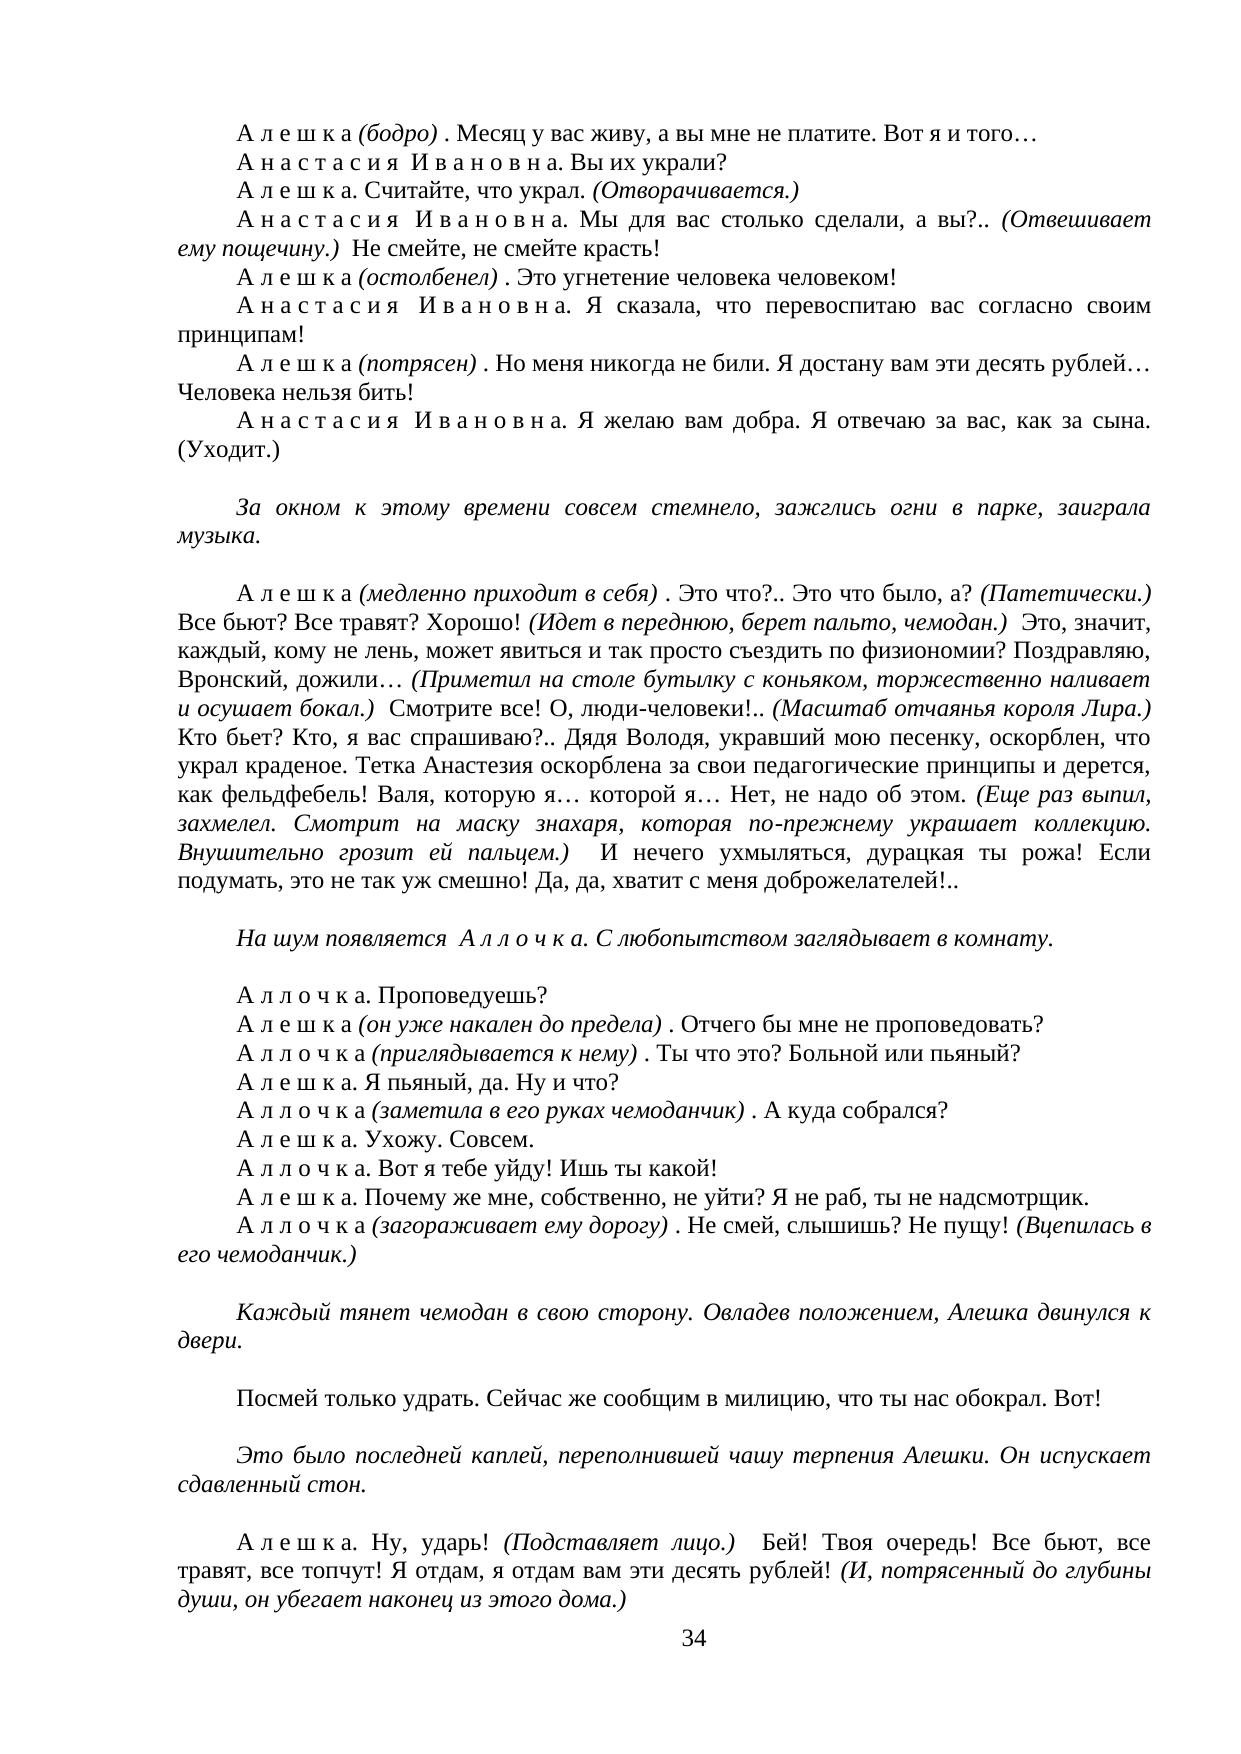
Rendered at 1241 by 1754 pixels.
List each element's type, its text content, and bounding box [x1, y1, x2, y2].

text А л е ш к а. Я пьяный, да. Ну и что? [177, 1067, 1152, 1096]
text А л е ш к а. Считайте, что украл. (Отворачивается.) [177, 176, 1152, 204]
text На шум появляется А л л о ч к а. С любопытством заглядывает в комнату. [177, 923, 1152, 952]
text А л л о ч к а. Проповедуешь? [177, 981, 1152, 1009]
text А л л о ч к а (загораживает ему дорогу) . Не смей, слышишь? Не пущу! (Вцепилась в его чемоданчик.) [177, 1211, 1152, 1268]
text А л е ш к а (бодро) . Месяц у вас живу, а вы мне не платите. Вот я и того… [177, 118, 1152, 147]
text А л л о ч к а. Вот я тебе уйду! Ишь ты какой! [177, 1153, 1152, 1182]
text Это было последней каплей, переполнившей чашу терпения Алешки. Он испускает сдавленный стон. [177, 1441, 1152, 1498]
text Каждый тянет чемодан в свою сторону. Овладев положением, Алешка двинулся к двери. [177, 1297, 1152, 1354]
text А л е ш к а. Ухожу. Совсем. [177, 1124, 1152, 1153]
text А л л о ч к а (заметила в его руках чемоданчик) . А куда собрался? [177, 1096, 1152, 1124]
text А л е ш к а (потрясен) . Но меня никогда не били. Я достану вам эти десять рублей… Человека нельзя бить! [177, 348, 1152, 406]
text А н а с т а с и я И в а н о в н а. Я сказала, что перевоспитаю вас согласно своим принципам! [177, 291, 1152, 348]
text А л л о ч к а (приглядывается к нему) . Ты что это? Больной или пьяный? [177, 1038, 1152, 1067]
text А н а с т а с и я И в а н о в н а. Я желаю вам добра. Я отвечаю за вас, как за сына. (Уходит.) [177, 406, 1152, 463]
text За окном к этому времени совсем стемнело, зажглись огни в парке, заиграла музыка. [177, 492, 1152, 549]
text А л е ш к а (он уже накален до предела) . Отчего бы мне не проповедовать? [177, 1009, 1152, 1038]
text А л е ш к а. Ну, ударь! (Подставляет лицо.) Бей! Твоя очередь! Все бьют, все травят, все топчут! Я отдам, я отдам вам эти десять рублей! (И, потрясенный до глубины души, он убегает наконец из этого дома.) [177, 1527, 1152, 1613]
text А л е ш к а (остолбенел) . Это угнетение человека человеком! [177, 262, 1152, 291]
text А л е ш к а (медленно приходит в себя) . Это что?.. Это что было, а? (Патетически.) Все бьют? Все травят? Хорошо! (Идет в переднюю, берет пальто, чемодан.) Это, значит, каждый, кому не лень, может явиться и так просто съездить по физиономии? Поздравляю, Вронский, дожили… (Приметил на столе бутылку с коньяком, торжественно наливает и осушает бокал.) Смотрите все! О, люди-человеки!.. (Масштаб отчаянья короля Лира.) Кто бьет? Кто, я вас спрашиваю?.. Дядя Володя, укравший мою песенку, оскорблен, что украл краденое. Тетка Анастезия оскорблена за свои педагогические принципы и дерется, как фельдфебель! Валя, которую я… которой я… Нет, не надо об этом. (Еще раз выпил, захмелел. Смотрит на маску знахаря, которая по-прежнему украшает коллекцию. Внушительно грозит ей пальцем.) И нечего ухмыляться, дурацкая ты рожа! Если подумать, это не так уж смешно! Да, да, хватит с меня доброжелателей!.. [177, 578, 1152, 894]
text А л е ш к а. Почему же мне, собственно, не уйти? Я не раб, ты не надсмотрщик. [177, 1182, 1152, 1211]
text А н а с т а с и я И в а н о в н а. Мы для вас столько сделали, а вы?.. (Отвешивает ему пощечину.) Не смейте, не смейте красть! [177, 204, 1152, 262]
text Посмей только удрать. Сейчас же сообщим в милицию, что ты нас обокрал. Вот! [177, 1383, 1152, 1412]
text А н а с т а с и я И в а н о в н а. Вы их украли? [177, 147, 1152, 176]
